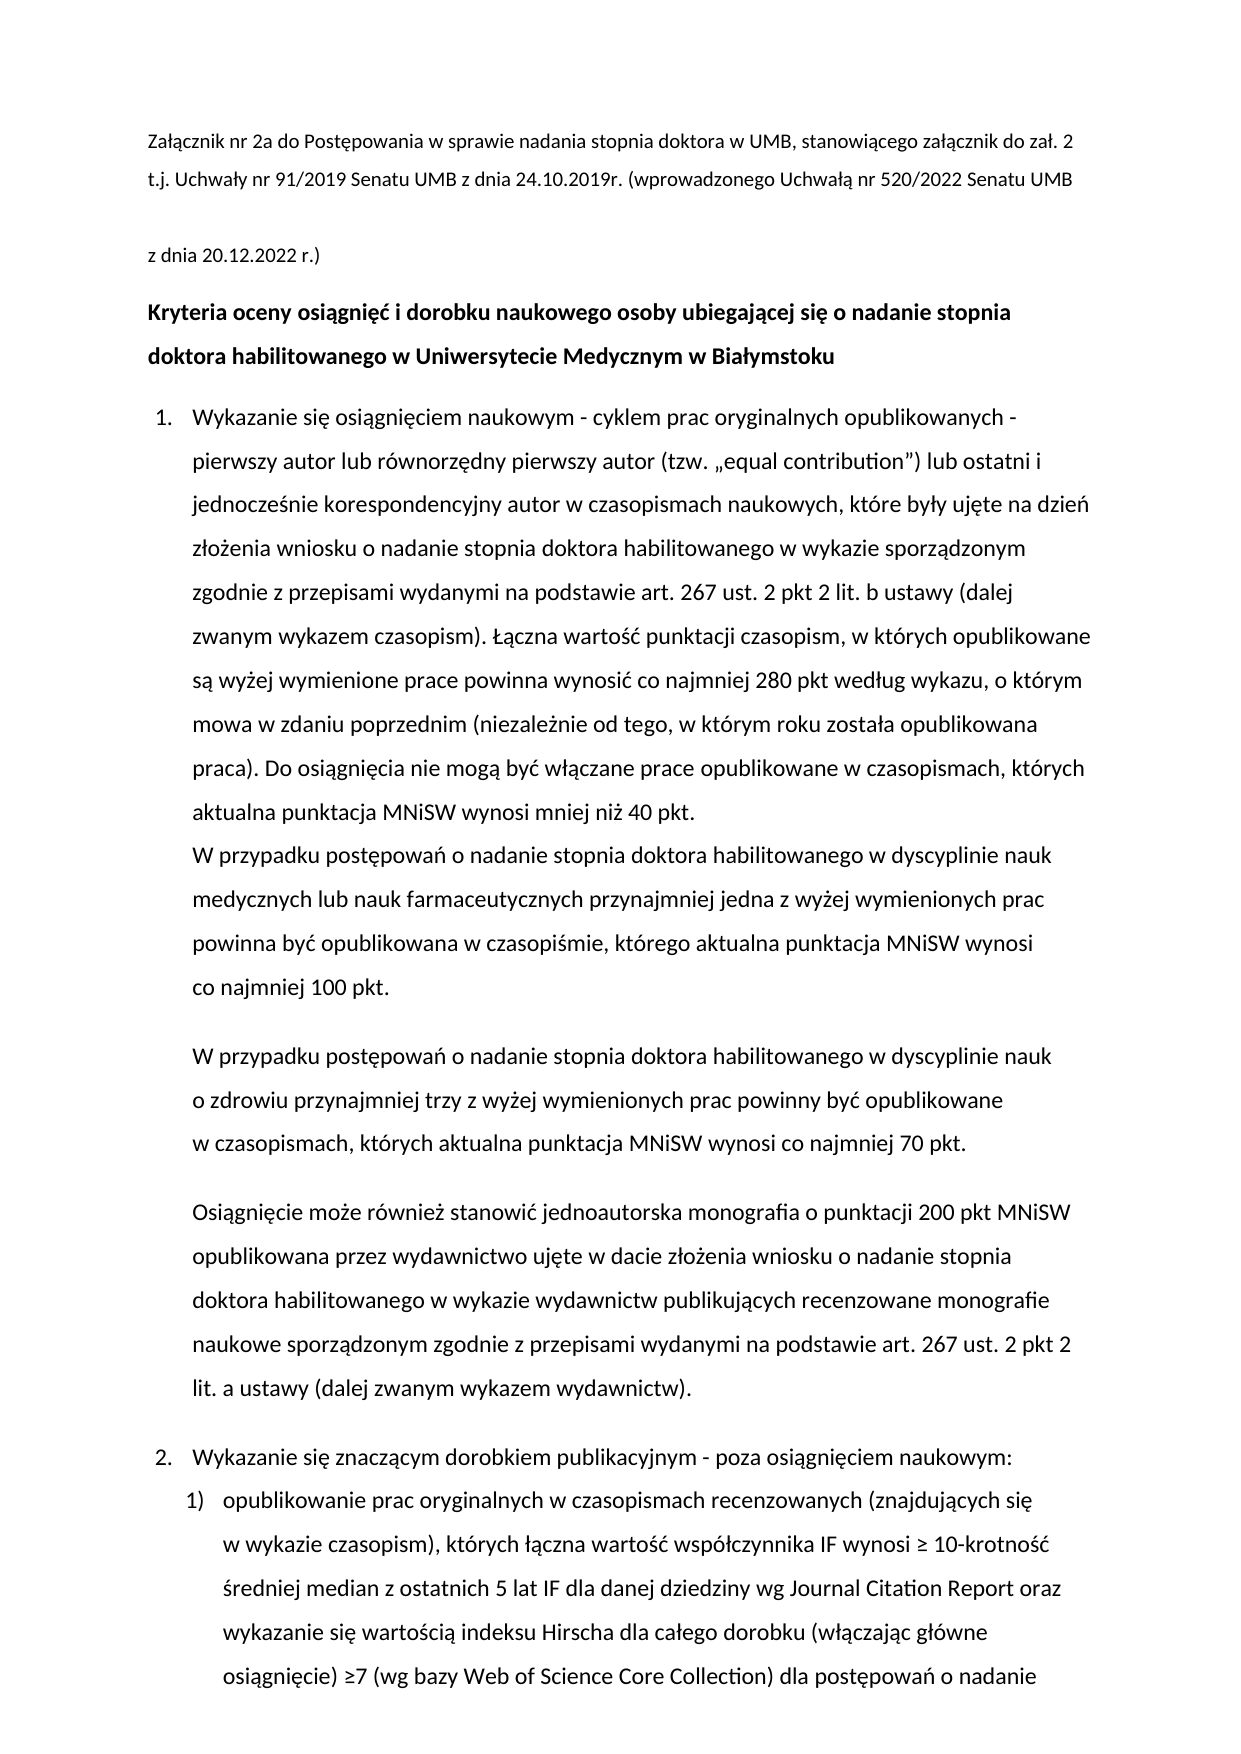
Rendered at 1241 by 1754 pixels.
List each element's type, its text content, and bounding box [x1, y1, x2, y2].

text Kryteria oceny osiągnięć i dorobku naukowego osoby ubiegającej się o nadanie stopnia doktora habilitowanego w Uniwersytecie Medycznym w Białymstoku [148, 297, 1092, 371]
list Wykazanie się osiągnięciem naukowym - cyklem prac oryginalnych opublikowanych -pierwszy autor lub równorzędny pierwszy autor (tzw. „equal contribution”) lub ostatni i jednocześnie korespondencyjny autor w czasopismach naukowych, które były ujęte na dzień złożenia wniosku o nadanie stopnia doktora habilitowanego w wykazie sporządzonym zgodnie z przepisami wydanymi na podstawie art. 267 ust. 2 pkt 2 lit. b ustawy (dalej zwanym wykazem czasopism). Łączna wartość punktacji czasopism, w których opublikowane są wyżej wymienione prace powinna wynosić co najmniej 280 pkt według wykazu, o którym mowa w zdaniu poprzednim (niezależnie od tego, w którym roku została opublikowana praca). Do osiągnięcia nie mogą być włączane prace opublikowane w czasopismach, których aktualna punktacja MNiSW wynosi mniej niż 40 pkt. W przypadku postępowań o nadanie stopnia doktora habilitowanego w dyscyplinie nauk medycznych lub nauk farmaceutycznych przynajmniej jedna z wyżej wymienionych prac powinna być opublikowana w czasopiśmie, którego aktualna punktacja MNiSW wynosi co najmniej 100 pkt. [154, 402, 1092, 1001]
text Osiągnięcie może również stanowić jednoautorska monografia o punktacji 200 pkt MNiSW opublikowana przez wydawnictwo ujęte w dacie złożenia wniosku o nadanie stopnia doktora habilitowanego w wykazie wydawnictw publikujących recenzowane monografie naukowe sporządzonym zgodnie z przepisami wydanymi na podstawie art. 267 ust. 2 pkt 2 lit. a ustawy (dalej zwanym wykazem wydawnictw). [192, 1197, 1092, 1402]
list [185, 1486, 1092, 1690]
text Załącznik nr 2a do Postępowania w sprawie nadania stopnia doktora w UMB, stanowiącego załącznik do zał. 2 t.j. Uchwały nr 91/2019 Senatu UMB z dnia 24.10.2019r. (wprowadzonego Uchwałą nr 520/2022 Senatu UMB z dnia 20.12.2022 r.) [148, 128, 1078, 268]
text W przypadku postępowań o nadanie stopnia doktora habilitowanego w dyscyplinie nauk o zdrowiu przynajmniej trzy z wyżej wymienionych prac powinny być opublikowane w czasopismach, których aktualna punktacja MNiSW wynosi co najmniej 70 pkt. [192, 1041, 1092, 1158]
list Wykazanie się znaczącym dorobkiem publikacyjnym - poza osiągnięciem naukowym: [154, 1442, 1092, 1471]
